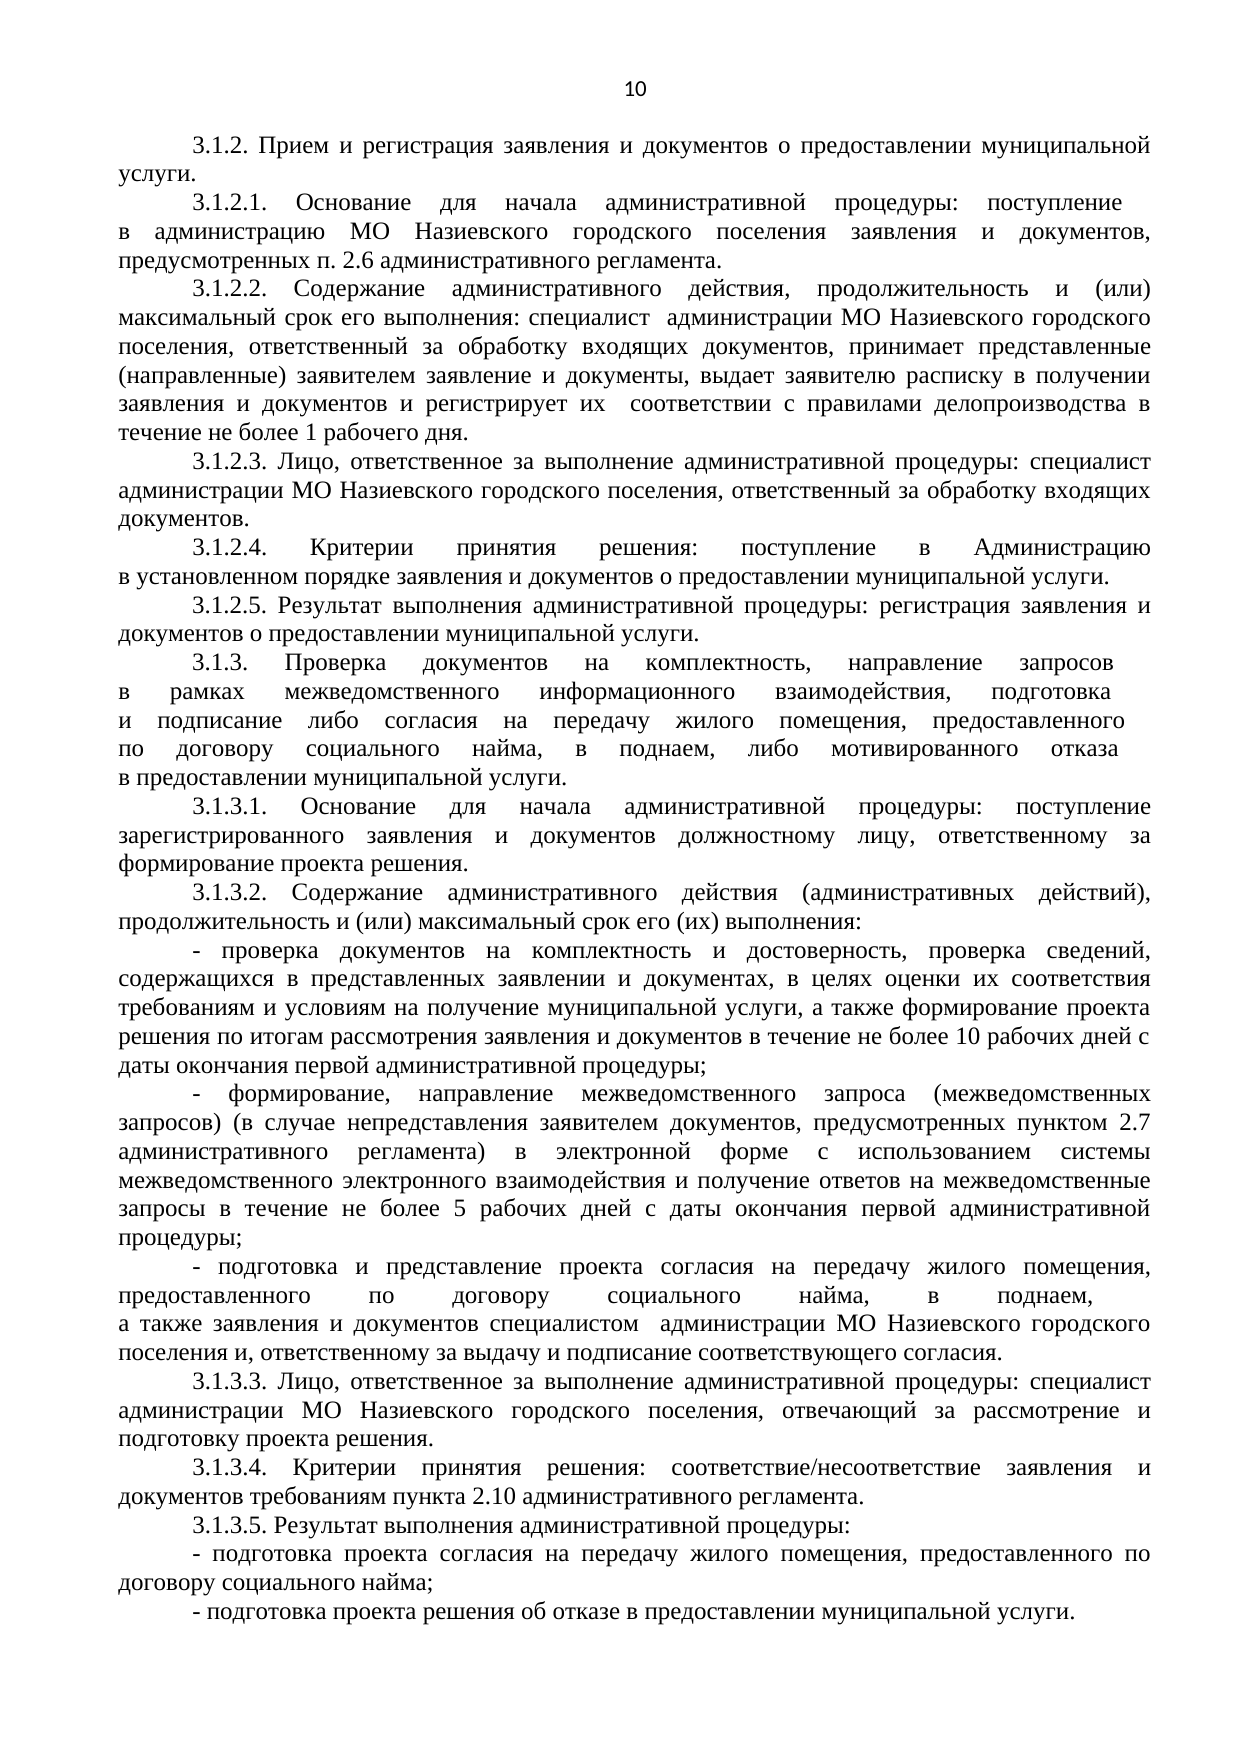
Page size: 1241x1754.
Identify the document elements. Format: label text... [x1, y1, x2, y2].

text - проверка документов на комплектность и достоверность, проверка сведений, содержащихся в представленных заявлении и документах, в целях оценки их соответствия требованиям и условиям на получение муниципальной услуги, а также формирование проекта решения по итогам рассмотрения заявления и документов в течение не более 10 рабочих дней с даты окончания первой административной процедуры; [118, 935, 1152, 1078]
text 3.1.2.4. Критерии принятия решения: поступление в Администрацию в установленном порядке заявления и документов о предоставлении муниципальной услуги. [118, 532, 1152, 590]
text 3.1.3.1. Основание для начала административной процедуры: поступление зарегистрированного заявления и документов должностному лицу, ответственному за формирование проекта решения. [118, 791, 1152, 877]
text - подготовка проекта согласия на передачу жилого помещения, предоставленного по договору социального найма; [118, 1538, 1152, 1596]
text 3.1.3. Проверка документов на комплектность, направление запросов в рамках межведомственного информационного взаимодействия, подготовка и подписание либо согласия на передачу жилого помещения, предоставленного по договору социального найма, в поднаем, либо мотивированного отказа в предоставлении муниципальной услуги. [118, 647, 1152, 791]
text - подготовка проекта решения об отказе в предоставлении муниципальной услуги. [118, 1596, 1152, 1625]
text 3.1.3.4. Критерии принятия решения: соответствие/несоответствие заявления и документов требованиям пункта 2.10 административного регламента. [118, 1452, 1152, 1510]
text 3.1.3.3. Лицо, ответственное за выполнение административной процедуры: специалист администрации МО Назиевского городского поселения, отвечающий за рассмотрение и подготовку проекта решения. [118, 1366, 1152, 1452]
text 3.1.2.5. Результат выполнения административной процедуры: регистрация заявления и документов о предоставлении муниципальной услуги. [118, 590, 1152, 647]
text 3.1.2.2. Содержание административного действия, продолжительность и (или) максимальный срок его выполнения: специалист администрации МО Назиевского городского поселения, ответственный за обработку входящих документов, принимает представленные (направленные) заявителем заявление и документы, выдает заявителю расписку в получении заявления и документов и регистрирует их соответствии с правилами делопроизводства в течение не более 1 рабочего дня. [118, 273, 1152, 446]
text 3.1.3.5. Результат выполнения административной процедуры: [118, 1510, 1152, 1538]
text 3.1.2. Прием и регистрация заявления и документов о предоставлении муниципальной услуги. [118, 130, 1152, 187]
text 3.1.2.1. Основание для начала административной процедуры: поступление в администрацию МО Назиевского городского поселения заявления и документов, предусмотренных п. 2.6 административного регламента. [118, 187, 1152, 273]
text 3.1.3.2. Содержание административного действия (административных действий), продолжительность и (или) максимальный срок его (их) выполнения: [118, 877, 1152, 935]
text - формирование, направление межведомственного запроса (межведомственных запросов) (в случае непредставления заявителем документов, предусмотренных пунктом 2.7 административного регламента) в электронной форме с использованием системы межведомственного электронного взаимодействия и получение ответов на межведомственные запросы в течение не более 5 рабочих дней с даты окончания первой административной процедуры; [118, 1078, 1152, 1251]
text - подготовка и представление проекта согласия на передачу жилого помещения, предоставленного по договору социального найма, в поднаем, а также заявления и документов специалистом администрации МО Назиевского городского поселения и, ответственному за выдачу и подписание соответствующего согласия. [118, 1251, 1152, 1366]
text 3.1.2.3. Лицо, ответственное за выполнение административной процедуры: специалист администрации МО Назиевского городского поселения, ответственный за обработку входящих документов. [118, 446, 1152, 532]
